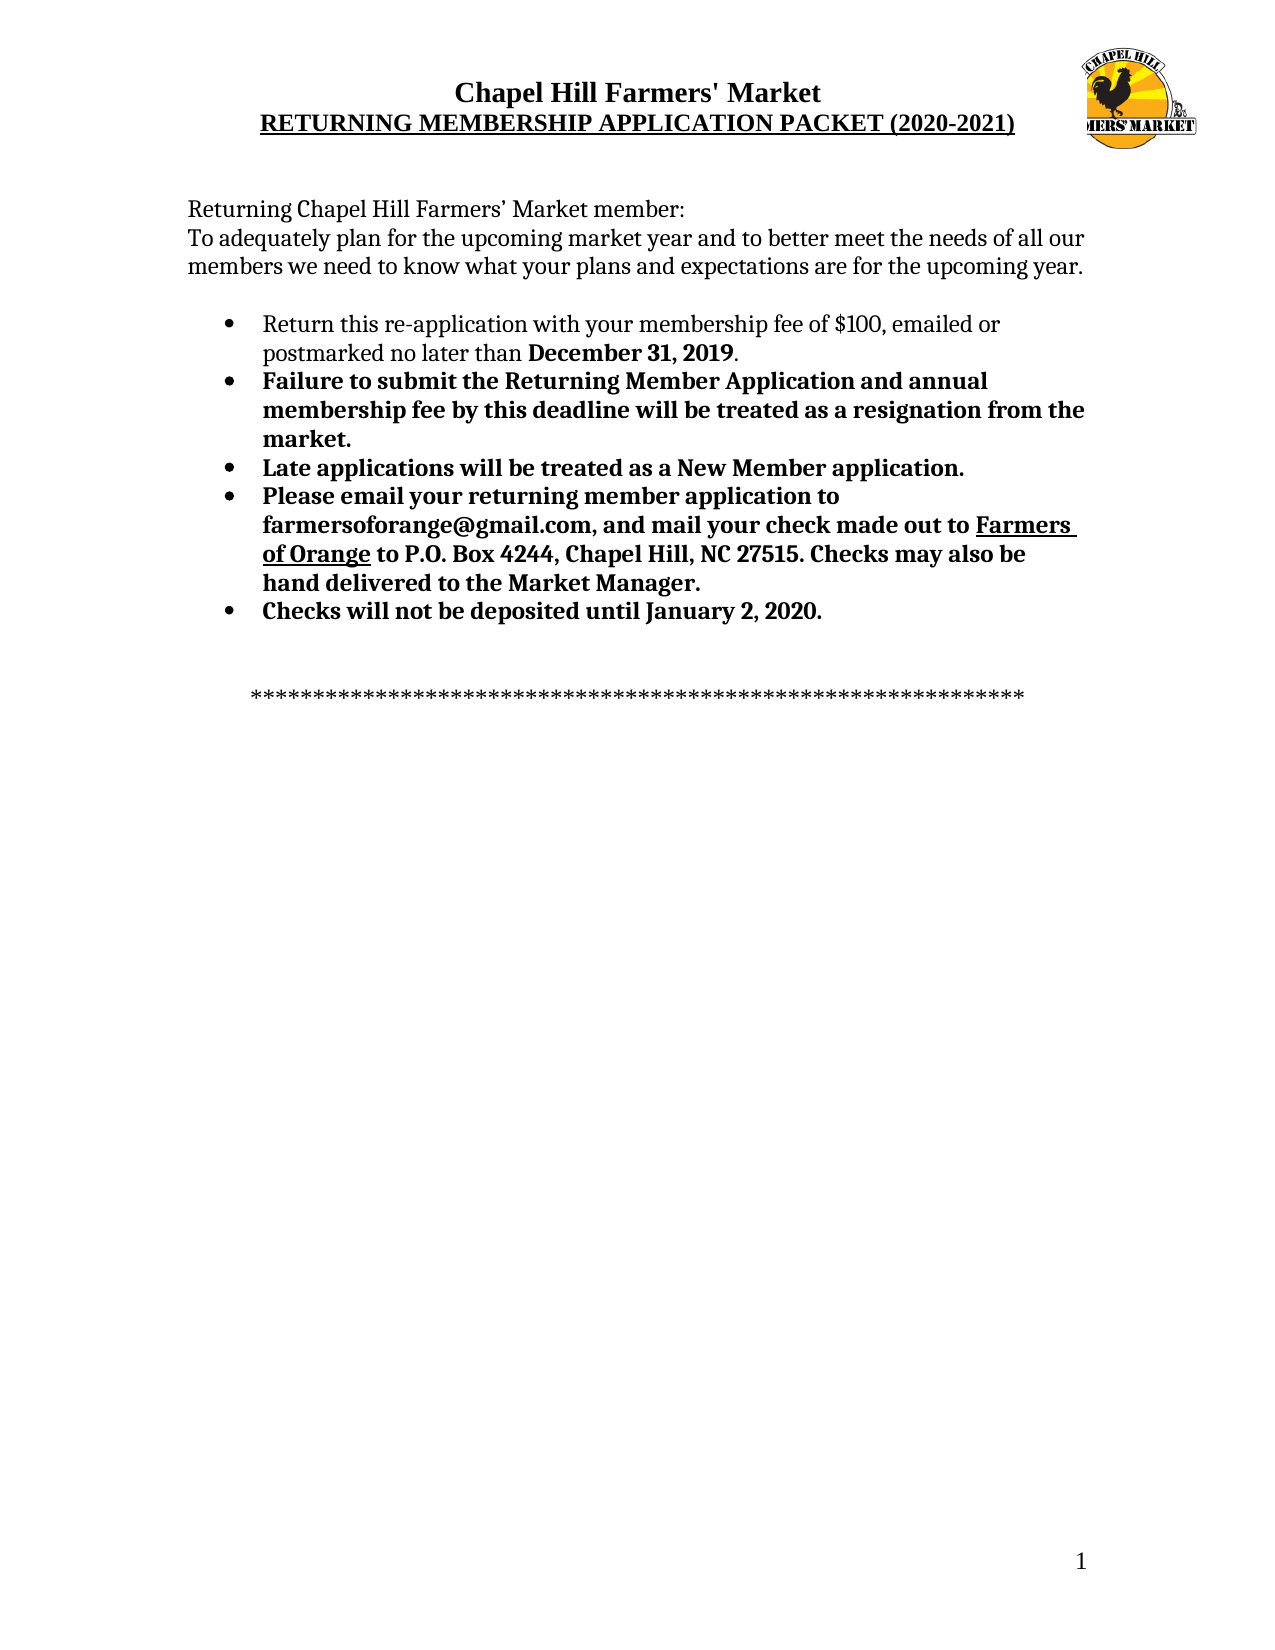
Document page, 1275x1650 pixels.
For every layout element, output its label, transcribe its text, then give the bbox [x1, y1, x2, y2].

picture [1046, 43, 1204, 158]
list Late applications will be treated as a New Member application. [225, 453, 1087, 482]
list Checks will not be deposited until January 2, 2020. [225, 597, 1087, 626]
text ************************************************************** [187, 683, 1087, 712]
list Please email your returning member application to farmersoforange@gmail.com, and mail your check made out to Farmers of Orange to P.O. Box 4244, Chapel Hill, NC 27515. Checks may also be hand delivered to the Market Manager. [225, 482, 1087, 597]
list Return this re-application with your membership fee of $100, emailed or postmarked no later than December 31, 2019. [225, 310, 1087, 367]
text Returning Chapel Hill Farmers’ Market member: [187, 195, 1087, 223]
list Failure to submit the Returning Member Application and annual membership fee by this deadline will be treated as a resignation from the market. [225, 367, 1087, 453]
text To adequately plan for the upcoming market year and to better meet the needs of all our members we need to know what your plans and expectations are for the upcoming year. [187, 223, 1087, 281]
